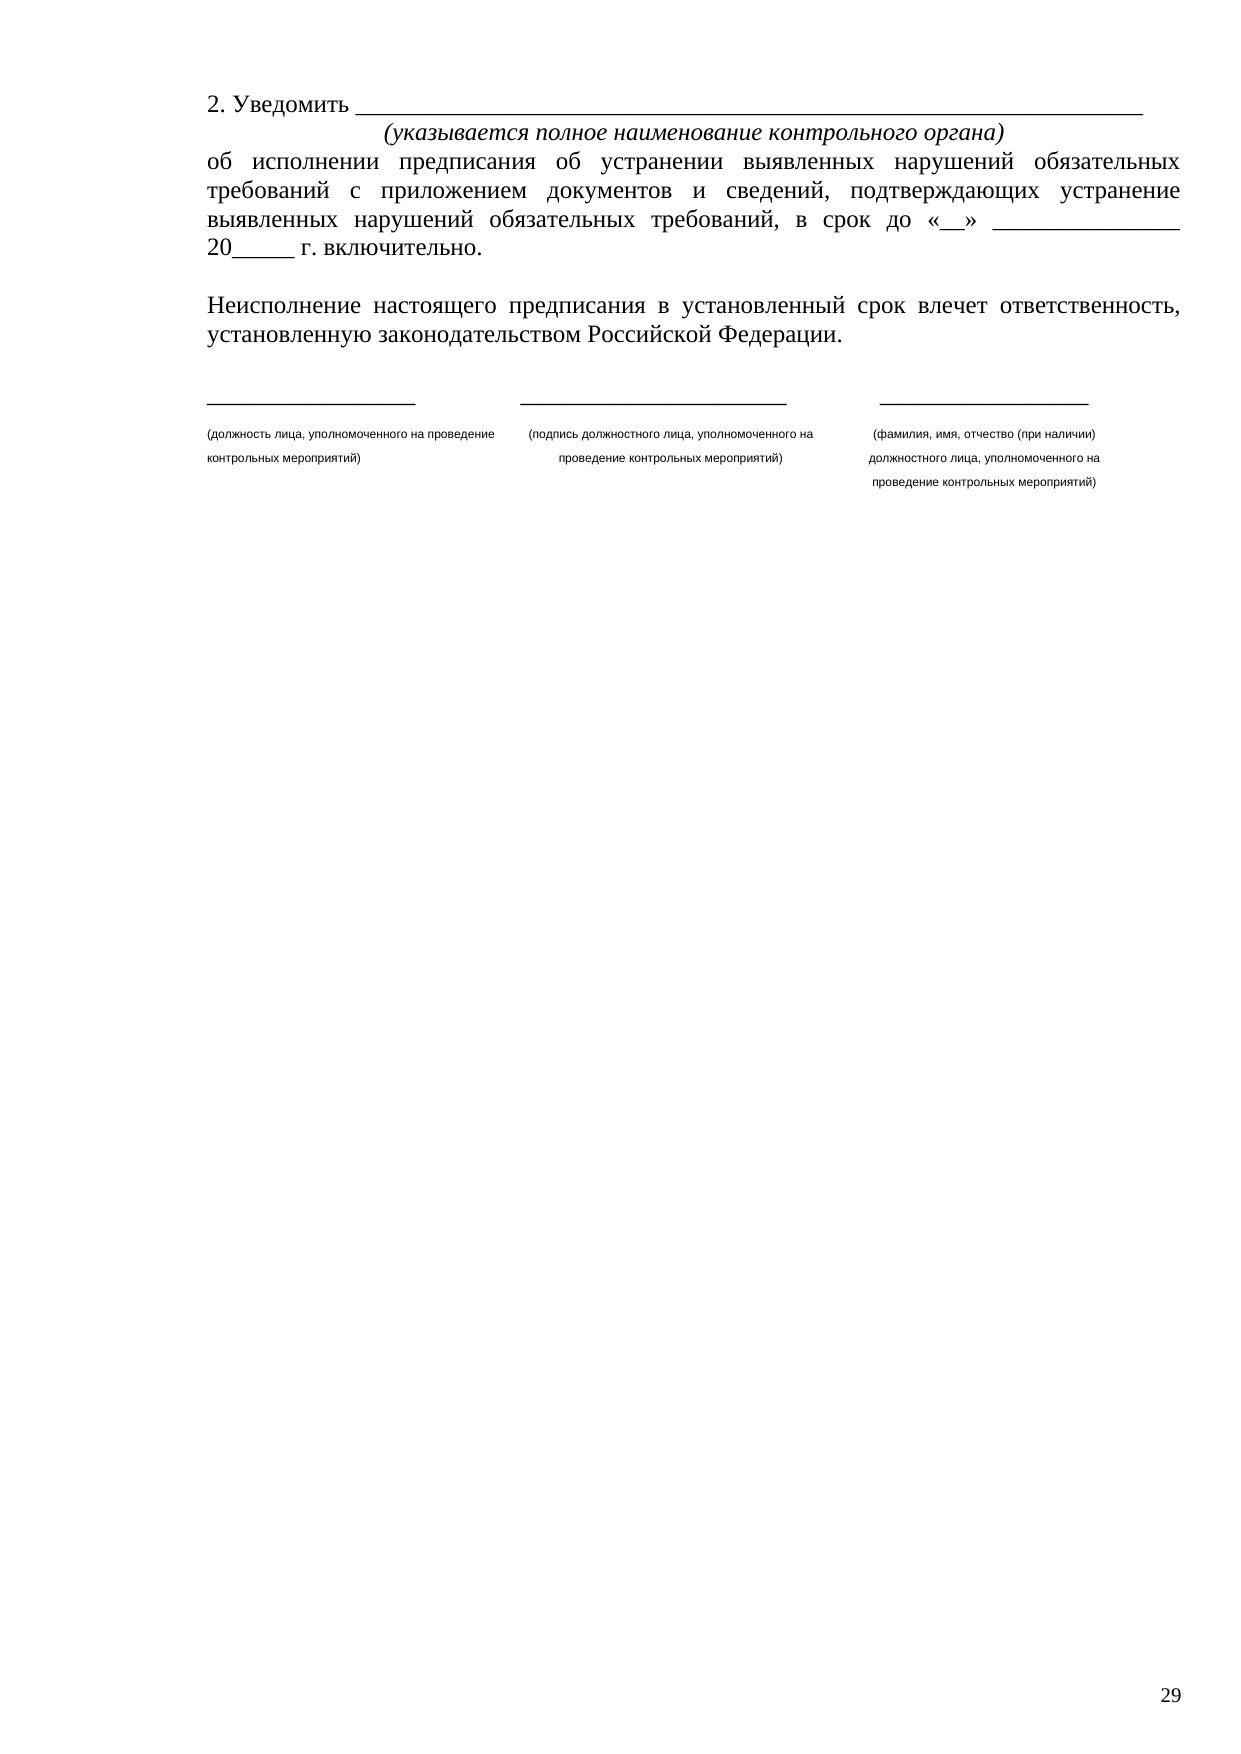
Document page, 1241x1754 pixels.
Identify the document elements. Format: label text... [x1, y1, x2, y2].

table_cell (фамилия, имя, отчество (при наличии) должностного лица, уполномоченного на проведение контрольных мероприятий) [828, 417, 1141, 510]
text об исполнении предписания об устранении выявленных нарушений обязательных требований с приложением документов и сведений, подтверждающих устранение выявленных нарушений обязательных требований, в срок до «__» _______________ 20_____ г. включительно. [207, 146, 1181, 261]
table_cell (должность лица, уполномоченного на проведение контрольных мероприятий) [200, 417, 514, 510]
table_cell (подпись должностного лица, уполномоченного на проведение контрольных мероприятий) [514, 417, 827, 510]
text 2. Уведомить _______________________________________________________________ [207, 89, 1181, 117]
table_header __________________ [828, 371, 1141, 417]
text (указывается полное наименование контрольного органа) [207, 117, 1181, 146]
text Неисполнение настоящего предписания в установленный срок влечет ответственность, установленную законодательством Российской Федерации. [207, 290, 1181, 347]
table_header __________________ [200, 371, 514, 417]
table_header _______________________ [514, 371, 827, 417]
